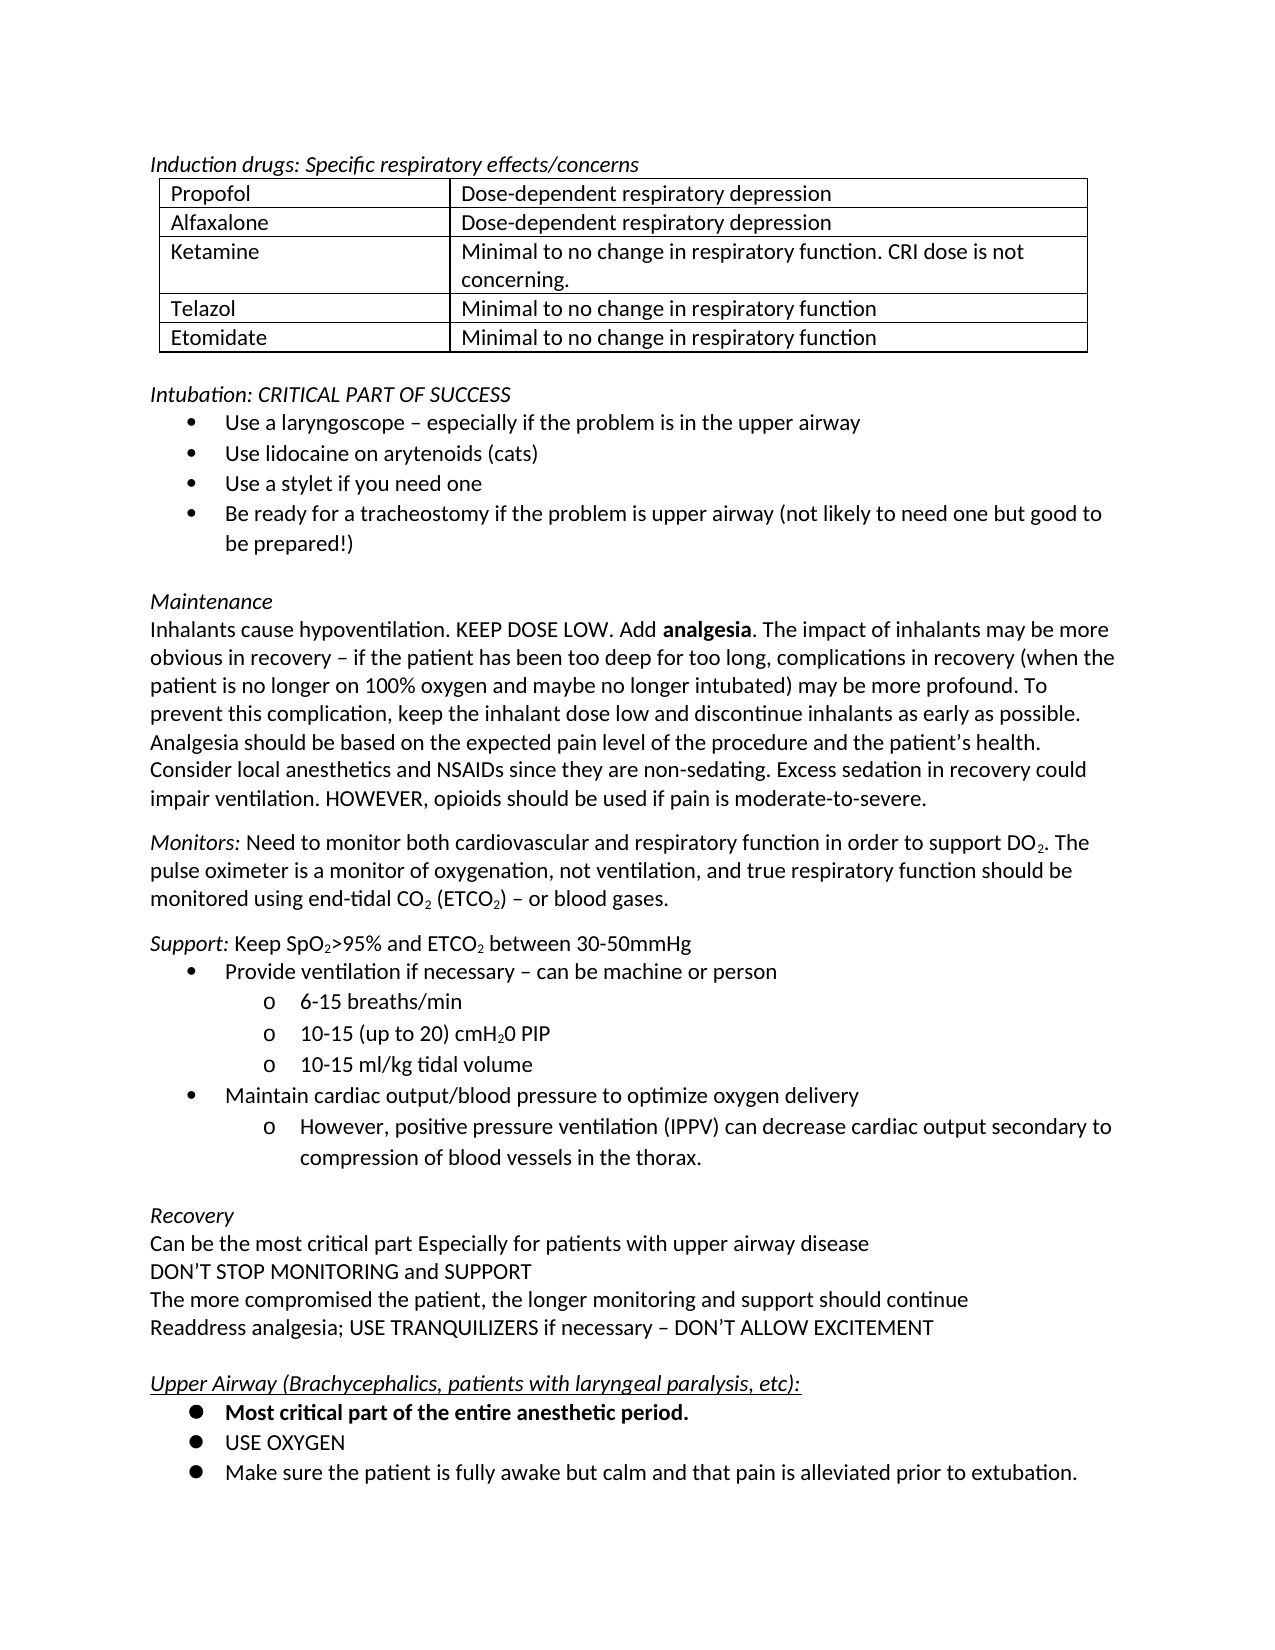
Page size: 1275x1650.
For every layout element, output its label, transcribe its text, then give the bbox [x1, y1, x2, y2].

table_cell Minimal to no change in respiratory function [451, 323, 1087, 351]
table_cell Ketamine [160, 237, 449, 293]
table_cell Dose-dependent respiratory depression [451, 208, 1087, 236]
list However, positive pressure ventilation (IPPV) can decrease cardiac output secondary to compression of blood vessels in the thorax. [262, 1112, 1125, 1171]
table_header Propofol [160, 179, 449, 207]
list 6-15 breaths/min [262, 987, 1125, 1016]
text Inhalants cause hypoventilation. KEEP DOSE LOW. Add analgesia. The impact of inhalants may be more obvious in recovery – if the patient has been too deep for too long, complications in recovery (when the patient is no longer on 100% oxygen and maybe no longer intubated) may be more profound. To prevent this complication, keep the inhalant dose low and discontinue inhalants as early as possible. Analgesia should be based on the expected pain level of the procedure and the patient’s health. Consider local anesthetics and NSAIDs since they are non-sedating. Excess sedation in recovery could impair ventilation. HOWEVER, opioids should be used if pain is moderate-to-severe. [150, 616, 1125, 812]
table_cell Telazol [160, 294, 449, 322]
list Provide ventilation if necessary – can be machine or person [187, 957, 1125, 985]
table_cell Minimal to no change in respiratory function [451, 294, 1087, 322]
list Maintain cardiac output/blood pressure to optimize oxygen delivery [187, 1082, 1125, 1110]
list 10-15 (up to 20) cmH20 PIP [262, 1019, 1125, 1048]
text Readdress analgesia; USE TRANQUILIZERS if necessary – DON’T ALLOW EXCITEMENT [150, 1313, 1125, 1342]
text Induction drugs: Specific respiratory effects/concerns [150, 150, 1125, 178]
text Upper Airway (Brachycephalics, patients with laryngeal paralysis, etc): [150, 1369, 1125, 1398]
text Monitors: Need to monitor both cardiovascular and respiratory function in order to support DO2. The pulse oximeter is a monitor of oxygenation, not ventilation, and true respiratory function should be monitored using end-tidal CO2 (ETCO2) – or blood gases. [150, 828, 1125, 912]
list Most critical part of the entire anesthetic period. [187, 1398, 1125, 1426]
text The more compromised the patient, the longer monitoring and support should continue [150, 1286, 1125, 1313]
text Can be the most critical part Especially for patients with upper airway disease [150, 1229, 1125, 1257]
list Use a laryngoscope – especially if the problem is in the upper airway [187, 408, 1125, 436]
text Intubation: CRITICAL PART OF SUCCESS [150, 380, 1125, 408]
table_cell Etomidate [160, 323, 449, 351]
table_cell Alfaxalone [160, 208, 449, 236]
list Be ready for a tracheostomy if the problem is upper airway (not likely to need one but good to be prepared!) [187, 499, 1125, 557]
list 10-15 ml/kg tidal volume [262, 1050, 1125, 1079]
list Use lidocaine on arytenoids (cats) [187, 439, 1125, 467]
table_cell Minimal to no change in respiratory function. CRI dose is not concerning. [451, 237, 1087, 293]
text Maintenance [150, 587, 1125, 616]
list Use a stylet if you need one [187, 469, 1125, 497]
list USE OXYGEN [187, 1428, 1125, 1456]
table_header Dose-dependent respiratory depression [451, 179, 1087, 207]
text DON’T STOP MONITORING and SUPPORT [150, 1257, 1125, 1286]
text Support: Keep SpO2>95% and ETCO2 between 30-50mmHg [150, 929, 1125, 957]
text Recovery [150, 1201, 1125, 1229]
list Make sure the patient is fully awake but calm and that pain is alleviated prior to extubation. [187, 1458, 1125, 1486]
